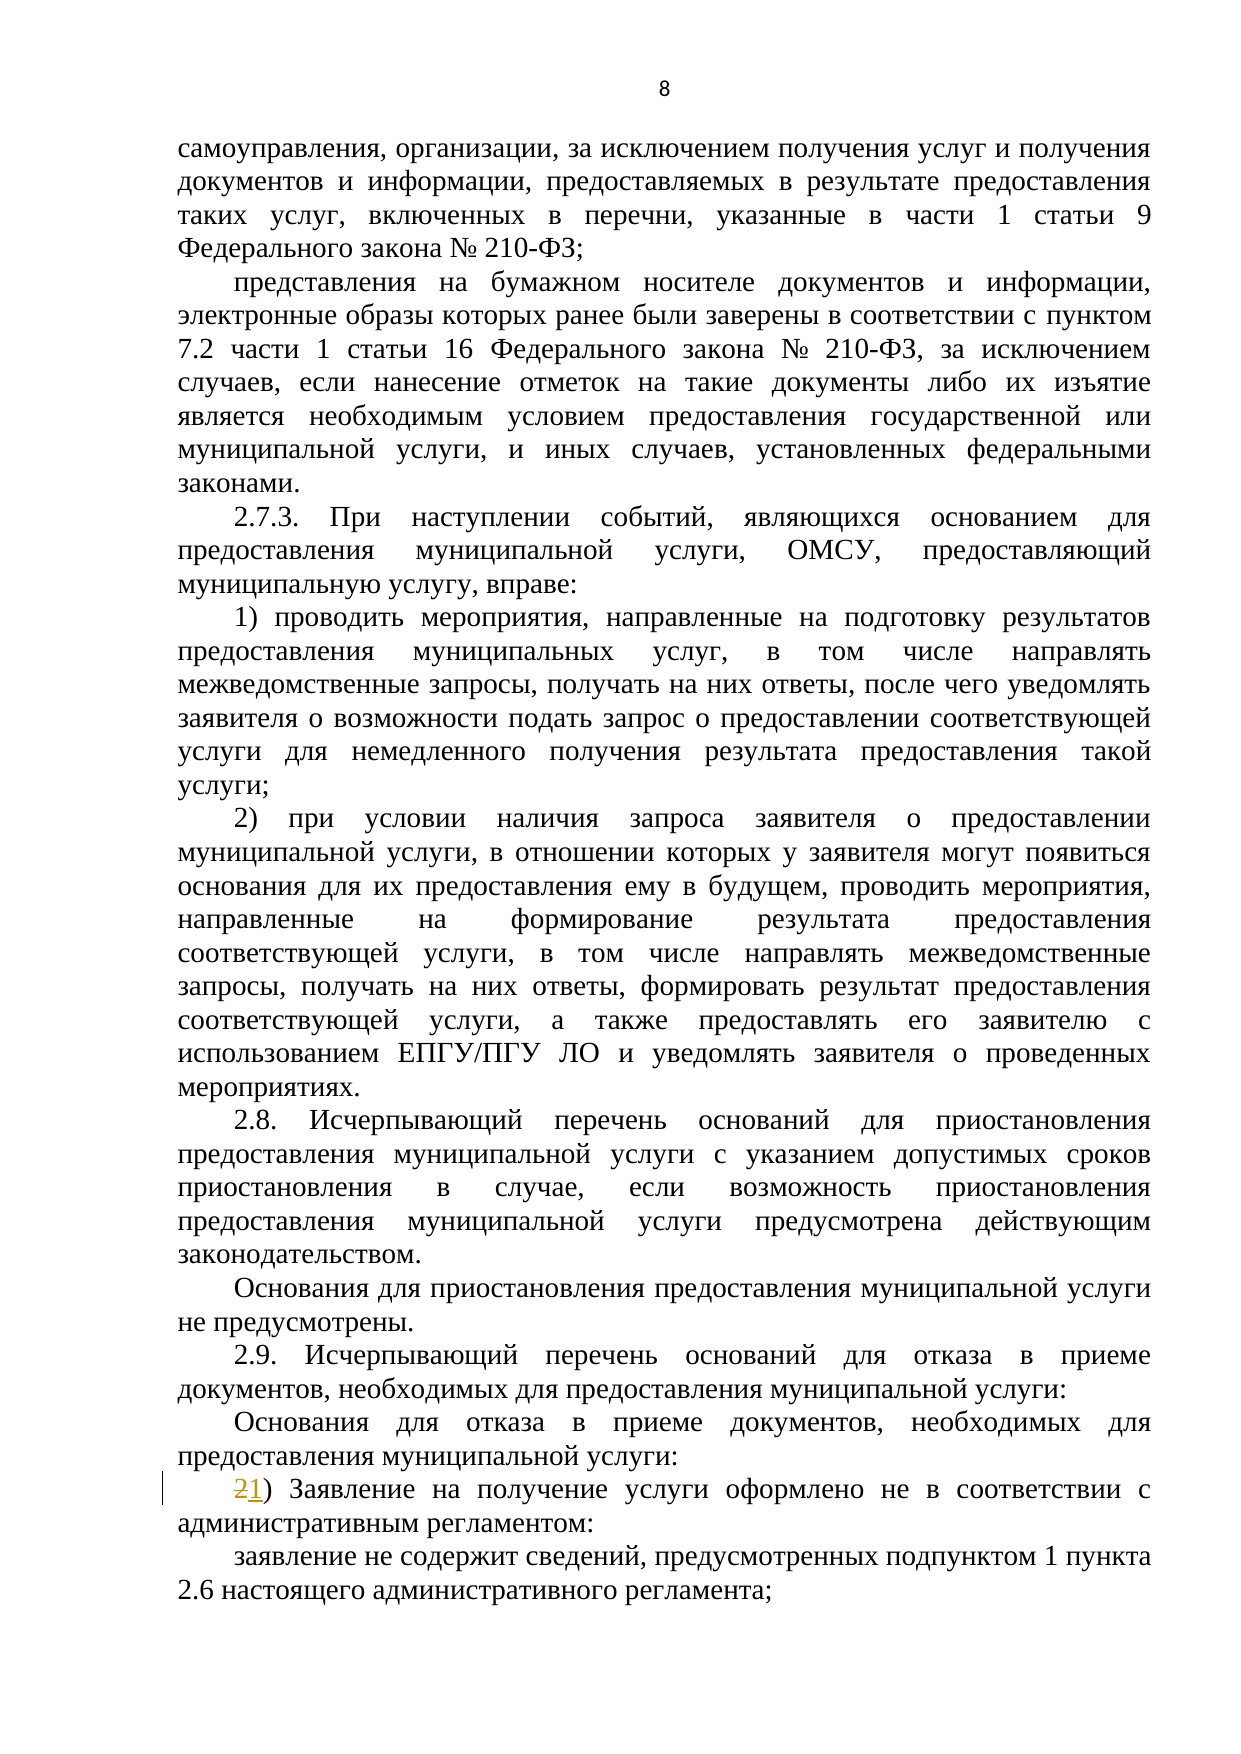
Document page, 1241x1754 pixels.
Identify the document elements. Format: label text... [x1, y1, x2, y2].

text представления на бумажном носителе документов и информации, электронные образы которых ранее были заверены в соответствии с пунктом 7.2 части 1 статьи 16 Федерального закона № 210-ФЗ, за исключением случаев, если нанесение отметок на такие документы либо их изъятие является необходимым условием предоставления государственной или муниципальной услуги, и иных случаев, установленных федеральными законами. [177, 264, 1152, 499]
text Основания для отказа в приеме документов, необходимых для предоставления муниципальной услуги: [177, 1404, 1152, 1471]
text 2.7.3. При наступлении событий, являющихся основанием для предоставления муниципальной услуги, ОМСУ, предоставляющий муниципальную услугу, вправе: [177, 499, 1152, 599]
text заявление не содержит сведений, предусмотренных подпунктом 1 пункта 2.6 настоящего административного регламента; [177, 1538, 1152, 1606]
text 2.8. Исчерпывающий перечень оснований для приостановления предоставления муниципальной услуги с указанием допустимых сроков приостановления в случае, если возможность приостановления предоставления муниципальной услуги предусмотрена действующим законодательством. [177, 1102, 1152, 1270]
text ) Заявление на получение услуги оформлено не в соответствии с административным регламентом: [177, 1471, 1152, 1538]
text 2) при условии наличия запроса заявителя о предоставлении муниципальной услуги, в отношении которых у заявителя могут появиться основания для их предоставления ему в будущем, проводить мероприятия, направленные на формирование результата предоставления соответствующей услуги, в том числе направлять межведомственные запросы, получать на них ответы, формировать результат предоставления соответствующей услуги, а также предоставлять его заявителю с использованием ЕПГУ/ПГУ ЛО и уведомлять заявителя о проведенных мероприятиях. [177, 801, 1152, 1102]
text Основания для приостановления предоставления муниципальной услуги не предусмотрены. [177, 1270, 1152, 1337]
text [177, 130, 1152, 264]
text 2.9. Исчерпывающий перечень оснований для отказа в приеме документов, необходимых для предоставления муниципальной услуги: [177, 1337, 1152, 1404]
text 1) проводить мероприятия, направленные на подготовку результатов предоставления муниципальных услуг, в том числе направлять межведомственные запросы, получать на них ответы, после чего уведомлять заявителя о возможности подать запрос о предоставлении соответствующей услуги для немедленного получения результата предоставления такой услуги; [177, 599, 1152, 801]
